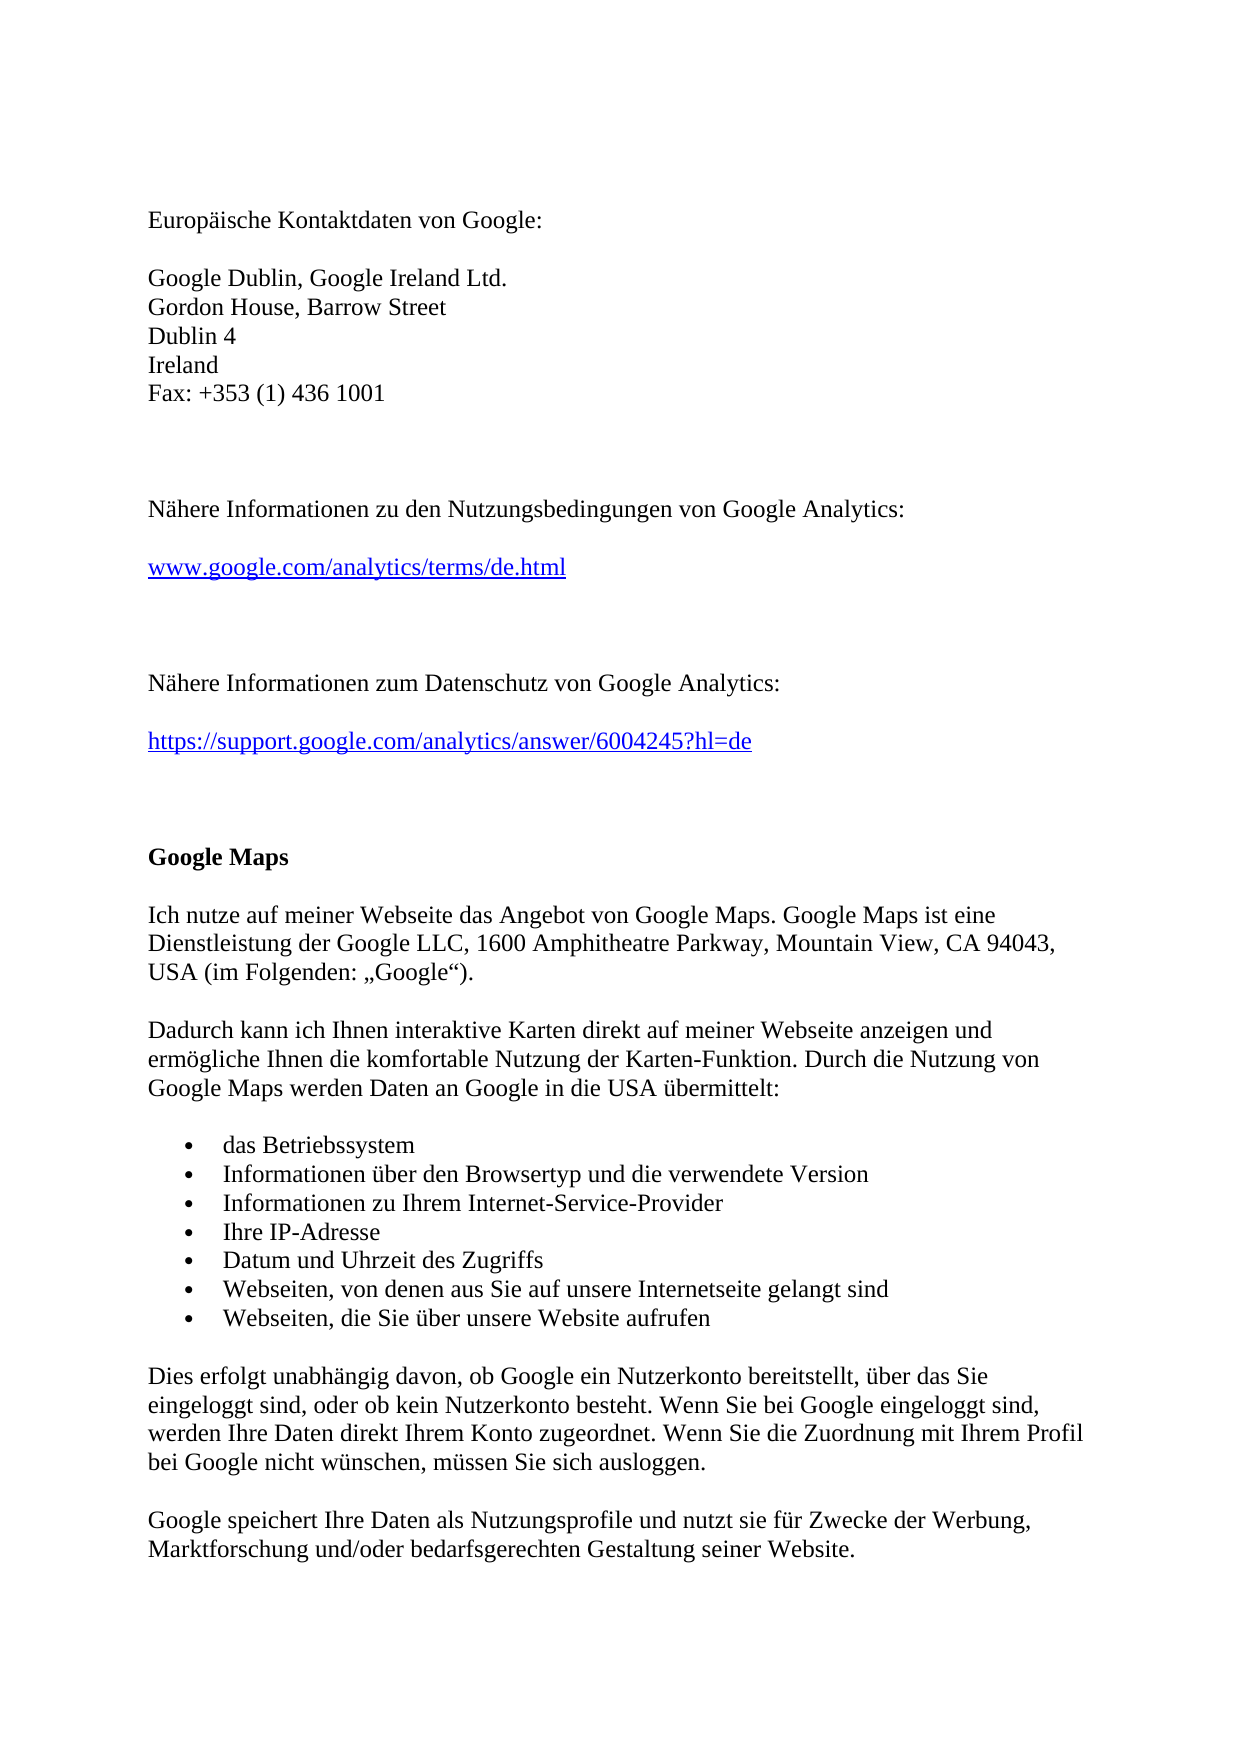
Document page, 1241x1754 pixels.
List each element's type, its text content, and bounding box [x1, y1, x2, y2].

list Webseiten, von denen aus Sie auf unsere Internetseite gelangt sind [185, 1274, 1093, 1303]
list Datum und Uhrzeit des Zugriffs [185, 1246, 1093, 1274]
text Google Dublin, Google Ireland Ltd. Gordon House, Barrow Street Dublin 4 Ireland Fax: +353 (1) 436 1001 [148, 263, 1093, 407]
text Europäische Kontaktdaten von Google: [148, 206, 1093, 234]
text www.google.com/analytics/terms/de.html [148, 552, 1093, 581]
list Informationen über den Browsertyp und die verwendete Version [185, 1159, 1093, 1188]
list das Betriebssystem [185, 1131, 1093, 1159]
list Webseiten, die Sie über unsere Website aufrufen [185, 1303, 1093, 1332]
text Dies erfolgt unabhängig davon, ob Google ein Nutzerkonto bereitstellt, über das Sie eingeloggt sind, oder ob kein Nutzerkonto besteht. Wenn Sie bei Google eingeloggt sind, werden Ihre Daten direkt Ihrem Konto zugeordnet. Wenn Sie die Zuordnung mit Ihrem Profil bei Google nicht wünschen, müssen Sie sich ausloggen. [148, 1361, 1093, 1476]
list Ihre IP-Adresse [185, 1217, 1093, 1246]
list Informationen zu Ihrem Internet-Service-Provider [185, 1188, 1093, 1217]
text https://support.google.com/analytics/answer/6004245?hl=de [148, 726, 1093, 755]
text Google speichert Ihre Daten als Nutzungsprofile und nutzt sie für Zwecke der Werbung, Marktforschung und/oder bedarfsgerechten Gestaltung seiner Website. [148, 1505, 1093, 1563]
text Dadurch kann ich Ihnen interaktive Karten direkt auf meiner Webseite anzeigen und ermögliche Ihnen die komfortable Nutzung der Karten-Funktion. Durch die Nutzung von Google Maps werden Daten an Google in die USA übermittelt: [148, 1015, 1093, 1101]
text Google Maps [148, 842, 1093, 871]
text Nähere Informationen zum Datenschutz von Google Analytics: [148, 668, 1093, 697]
text Nähere Informationen zu den Nutzungsbedingungen von Google Analytics: [148, 494, 1093, 523]
text Ich nutze auf meiner Webseite das Angebot von Google Maps. Google Maps ist eine Dienstleistung der Google LLC, 1600 Amphitheatre Parkway, Mountain View, CA 94043, USA (im Folgenden: „Google“). [148, 900, 1093, 986]
